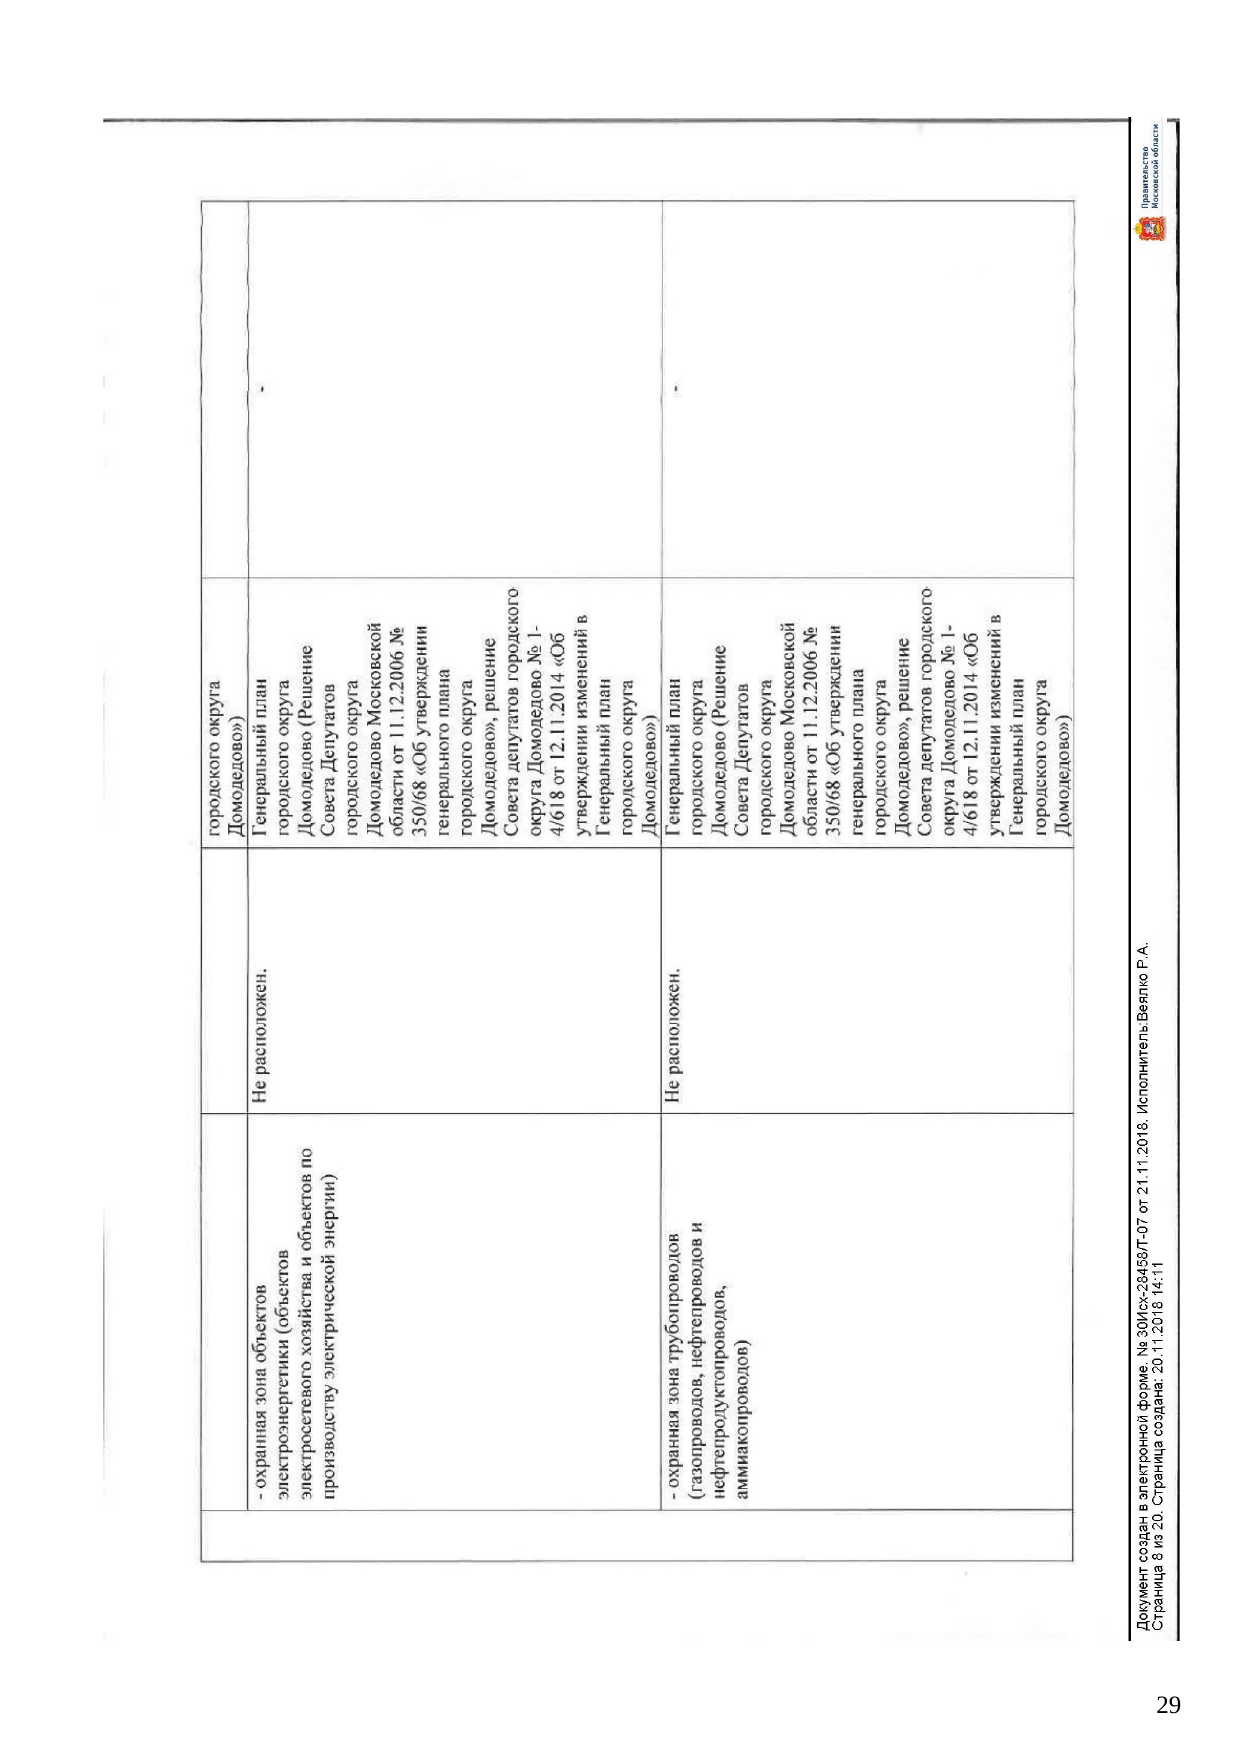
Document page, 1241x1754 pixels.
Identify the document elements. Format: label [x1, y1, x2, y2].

picture [103, 117, 1180, 1641]
